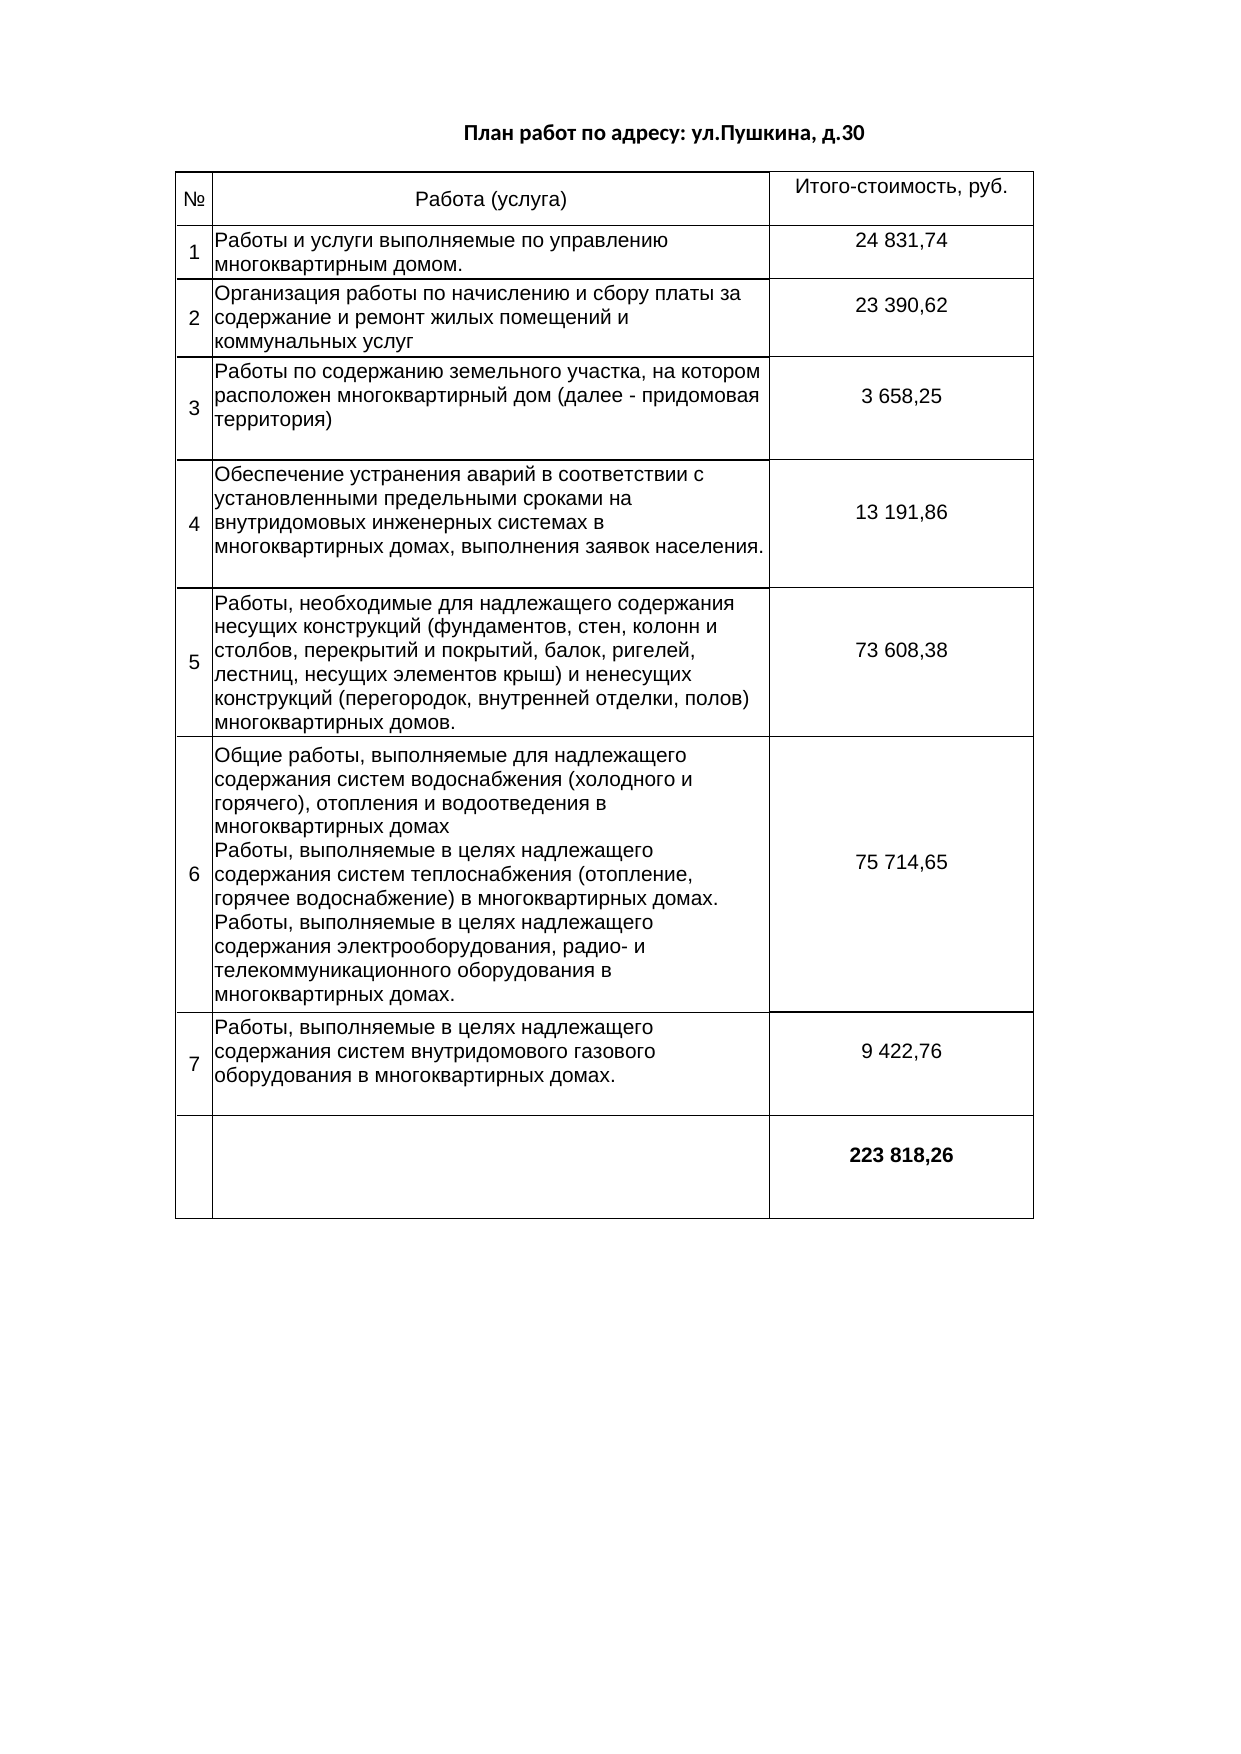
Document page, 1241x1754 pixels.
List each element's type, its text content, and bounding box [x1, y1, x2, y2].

table_header Итого-стоимость, руб. [770, 172, 1033, 224]
table_cell 9 422,76 [770, 1013, 1033, 1114]
table_header № [176, 173, 212, 224]
table_cell 73 608,38 [770, 588, 1033, 736]
table_cell Работы и услуги выполняемые по управлению многоквартирным домом. [213, 226, 769, 278]
table_cell 23 390,62 [770, 279, 1033, 356]
table_cell 3 658,25 [770, 357, 1033, 459]
table_cell Организация работы по начислению и сбору платы за содержание и ремонт жилых помещений и коммунальных услуг [213, 280, 769, 356]
table_cell 2 [176, 279, 212, 356]
table_cell 13 191,86 [770, 460, 1033, 587]
table_cell Общие работы, выполняемые для надлежащего содержания систем водоснабжения (холодного и горячего), отопления и водоотведения в многоквартирных домах Работы, выполняемые в целях надлежащего содержания систем теплоснабжения (отопление, горячее водоснабжение) в многоквартирных домах. Работы, выполняемые в целях надлежащего содержания электрооборудования, радио- и телекоммуникационного оборудования в многоквартирных домах. [213, 737, 769, 1011]
table_cell 4 [176, 460, 212, 587]
table_cell 1 [176, 226, 212, 278]
table_cell Обеспечение устранения аварий в соответствии с установленными предельными сроками на внутридомовых инженерных системах в многоквартирных домах, выполнения заявок населения. [213, 461, 769, 587]
table_cell 223 818,26 [770, 1116, 1033, 1218]
table_cell Работы, выполняемые в целях надлежащего содержания систем внутридомового газового оборудования в многоквартирных домах. [213, 1013, 769, 1114]
table_cell 75 714,65 [770, 737, 1033, 1011]
table_header Работа (услуга) [213, 173, 769, 224]
table_cell [176, 1116, 212, 1218]
table_cell 24 831,74 [770, 226, 1033, 278]
table_cell Работы по содержанию земельного участка, на котором расположен многоквартирный дом (далее - придомовая территория) [213, 358, 769, 459]
table_cell 7 [176, 1013, 212, 1114]
table_cell 6 [176, 737, 212, 1011]
table_cell Работы, необходимые для надлежащего содержания несущих конструкций (фундаментов, стен, колонн и столбов, перекрытий и покрытий, балок, ригелей, лестниц, несущих элементов крыш) и ненесущих конструкций (перегородок, внутренней отделки, полов) многоквартирных домов. [213, 589, 769, 736]
table_cell 3 [176, 357, 212, 459]
table_cell 5 [176, 588, 212, 736]
table_cell [213, 1116, 769, 1218]
text План работ по адресу: ул.Пушкина, д.30 [177, 118, 1152, 146]
